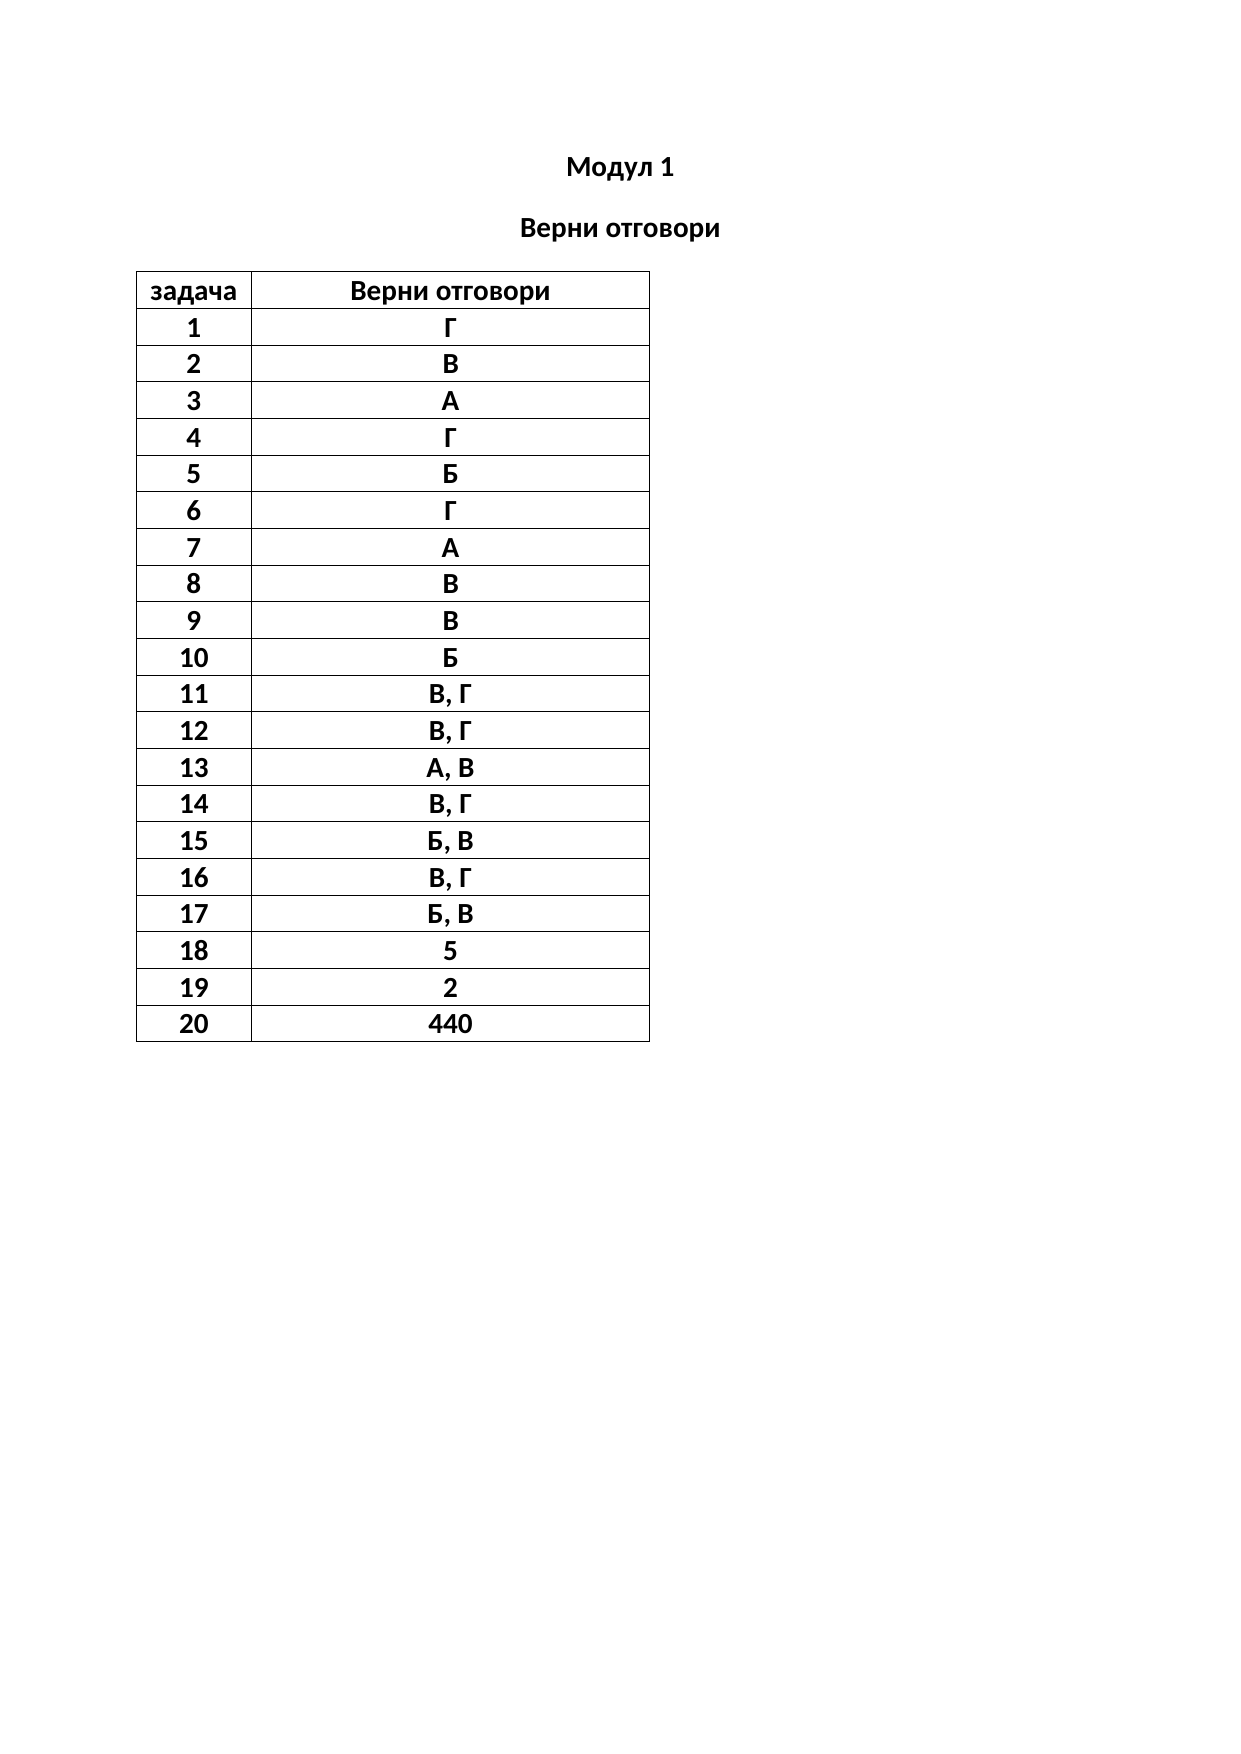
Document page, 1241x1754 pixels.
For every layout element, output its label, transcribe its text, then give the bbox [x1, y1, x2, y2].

table_cell 9 [137, 602, 251, 638]
table_cell 440 [252, 1006, 649, 1041]
table_cell Г [252, 419, 649, 454]
table_cell 2 [137, 346, 251, 381]
table_cell 20 [137, 1006, 251, 1041]
table_cell Г [252, 309, 649, 344]
text Модул 1 [148, 148, 1093, 183]
table_cell В, Г [252, 676, 649, 711]
table_cell А [252, 382, 649, 418]
table_cell 15 [137, 822, 251, 858]
text Верни отговори [148, 209, 1093, 245]
table_cell В, Г [252, 786, 649, 821]
table_cell В [252, 346, 649, 381]
table_cell 16 [137, 859, 251, 894]
table_cell Б, В [252, 896, 649, 931]
table_cell 1 [137, 309, 251, 344]
table_cell 13 [137, 749, 251, 784]
table_cell Б [252, 456, 649, 491]
table_cell А, В [252, 749, 649, 784]
table_cell 3 [137, 382, 251, 418]
table_cell 5 [137, 456, 251, 491]
table_cell 18 [137, 932, 251, 968]
table_cell В, Г [252, 712, 649, 748]
table_cell 14 [137, 786, 251, 821]
table_cell В, Г [252, 859, 649, 894]
table_cell 17 [137, 896, 251, 931]
table_header задача [137, 272, 251, 308]
table_cell 2 [252, 969, 649, 1004]
table_cell 6 [137, 492, 251, 528]
table_cell Г [252, 492, 649, 528]
table_cell Б, В [252, 822, 649, 858]
table_header Верни отговори [252, 272, 649, 308]
table_cell 10 [137, 639, 251, 674]
table_cell В [252, 602, 649, 638]
table_cell 8 [137, 566, 251, 601]
table_cell В [252, 566, 649, 601]
table_cell 4 [137, 419, 251, 454]
table_cell 7 [137, 529, 251, 564]
table_cell Б [252, 639, 649, 674]
table_cell 11 [137, 676, 251, 711]
table_cell 19 [137, 969, 251, 1004]
table_cell 5 [252, 932, 649, 968]
table_cell А [252, 529, 649, 564]
table_cell 12 [137, 712, 251, 748]
